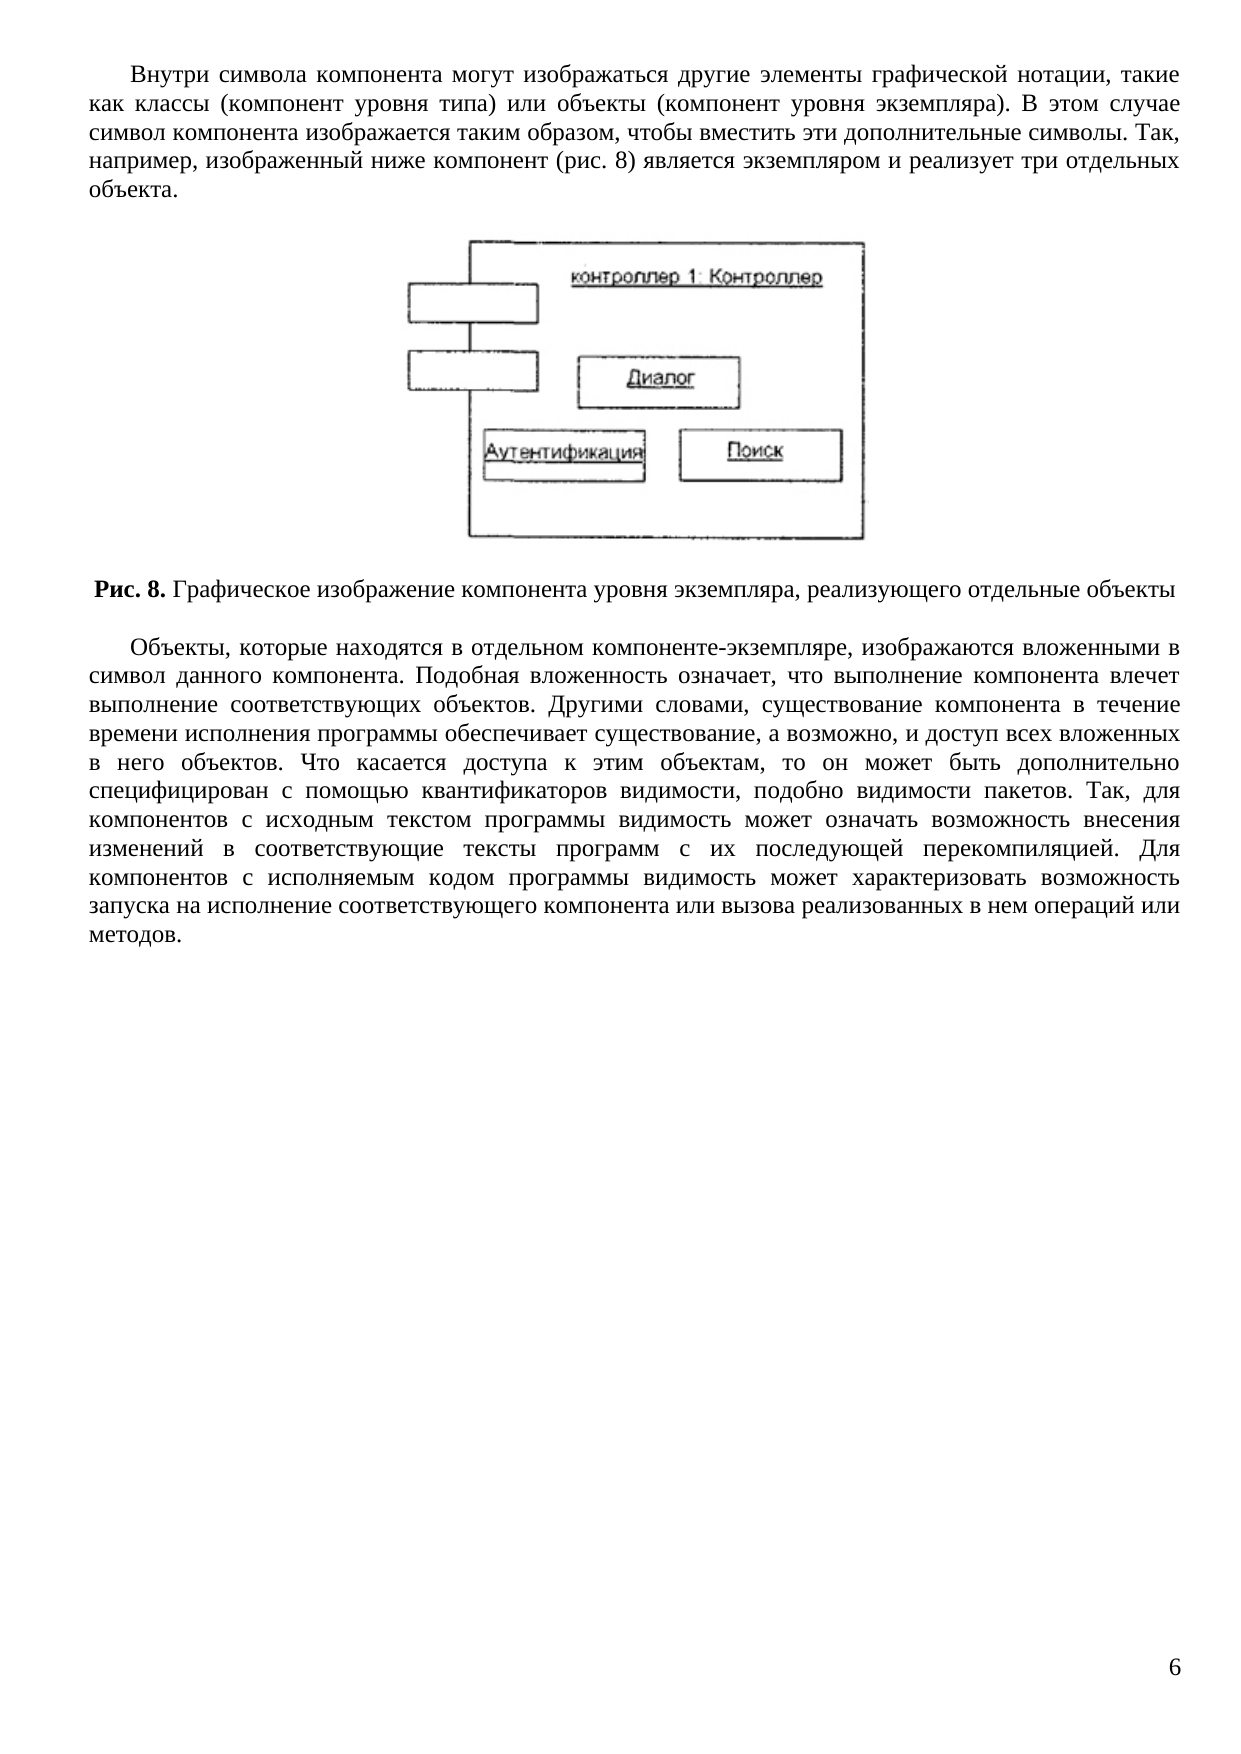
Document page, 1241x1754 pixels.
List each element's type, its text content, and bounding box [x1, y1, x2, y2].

text Объекты, которые находятся в отдельном компоненте-экземпляре, изображаются вложенными в символ данного компонента. Подобная вложенность означает, что выполнение компонента влечет выполнение соответствующих объектов. Другими словами, существование компонента в течение времени исполнения программы обеспечивает существование, а возможно, и доступ всех вложенных в него объектов. Что касается доступа к этим объектам, то он может быть дополнительно специфицирован с помощью квантификаторов видимости, подобно видимости пакетов. Так, для компонентов с исходным текстом программы видимость может означать возможность внесения изменений в соответствующие тексты программ с их последующей перекомпиляцией. Для компонентов с исполняемым кодом программы видимость может характеризовать возможность запуска на исполнение соответствующего компонента или вызова реализованных в нем операций или методов. [89, 632, 1181, 948]
text Рис. 8. Графическое изображение компонента уровня экземпляра, реализующего отдельные объекты [89, 574, 1181, 602]
picture [400, 232, 869, 545]
text Внутри символа компонента могут изображаться другие элементы графической нотации, такие как классы (компонент уровня типа) или объекты (компонент уровня экземпляра). В этом случае символ компонента изображается таким образом, чтобы вместить эти дополнительные символы. Так, например, изображенный ниже компонент (рис. 8) является экземпляром и реализует три отдельных объекта. [89, 59, 1181, 203]
